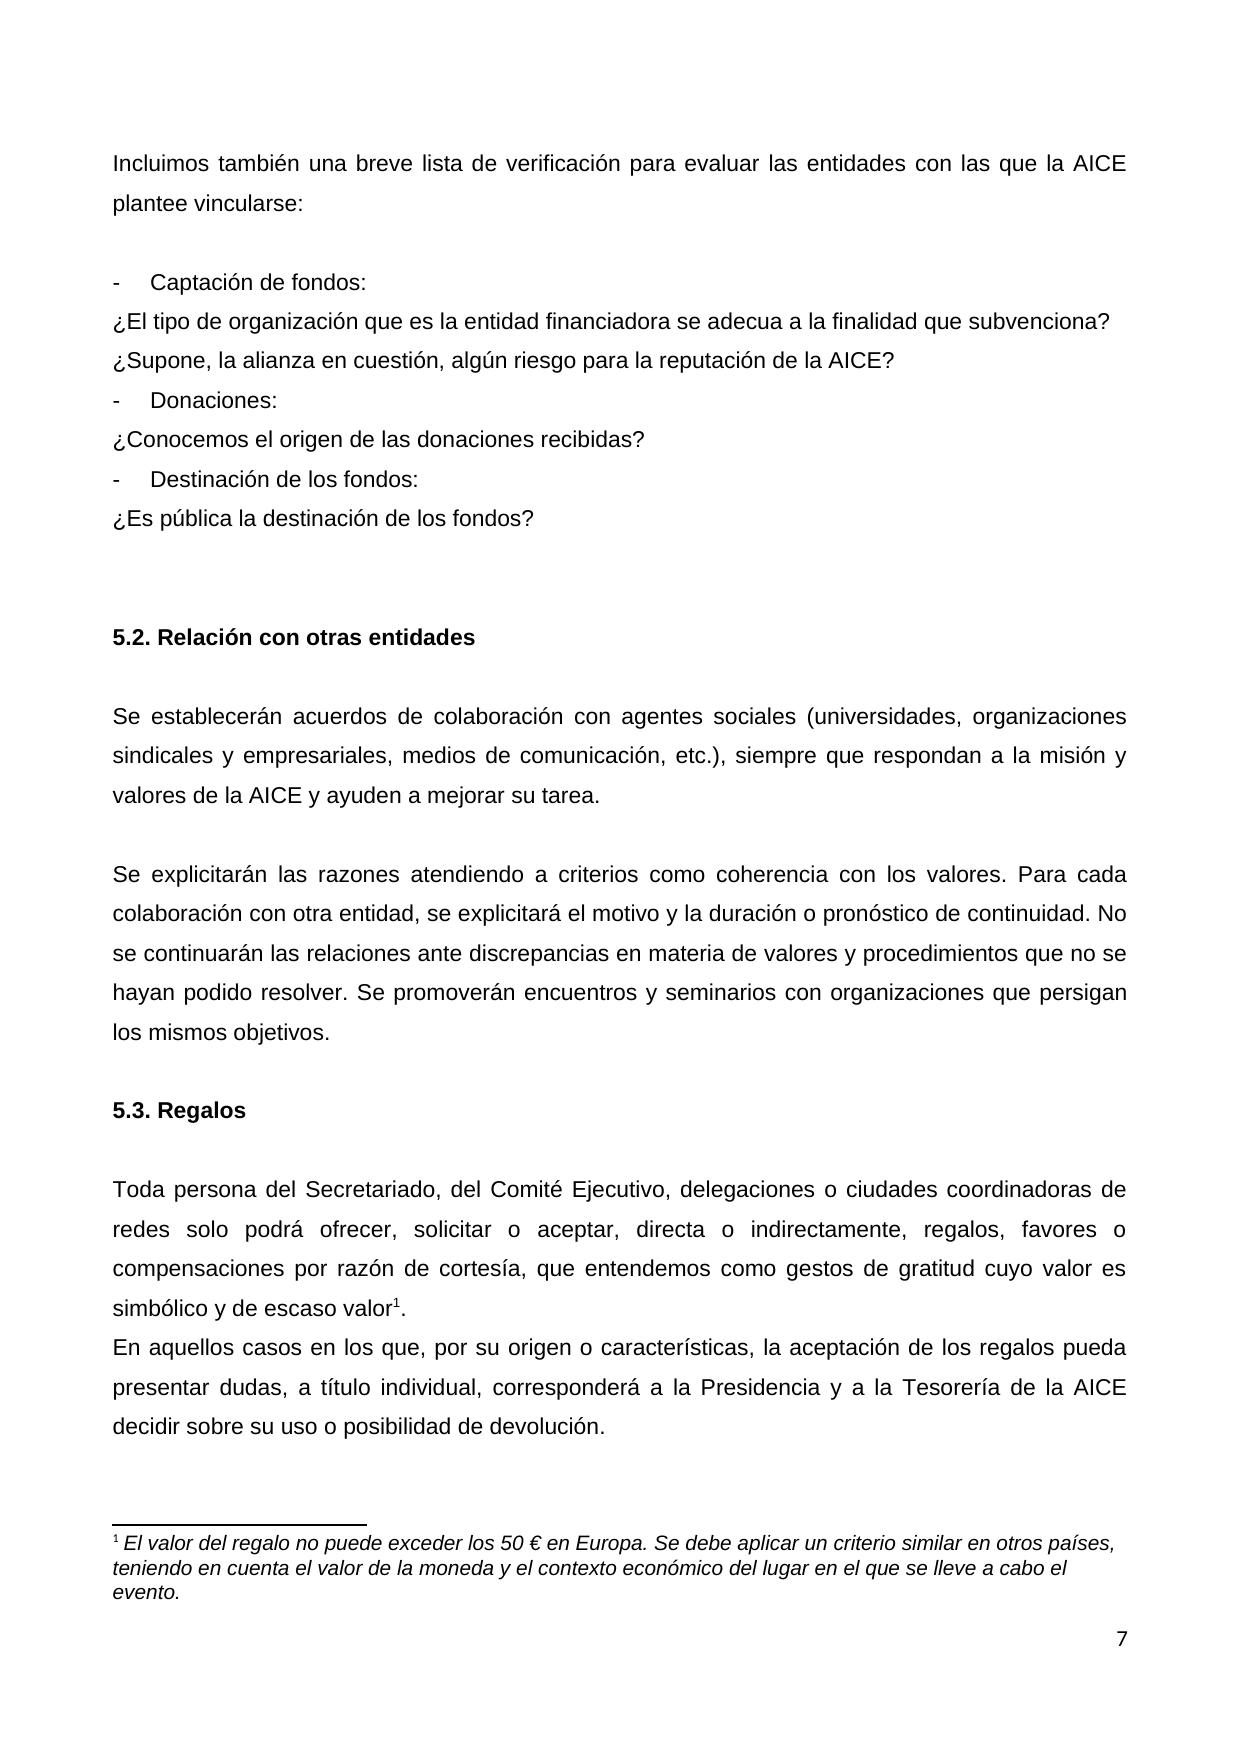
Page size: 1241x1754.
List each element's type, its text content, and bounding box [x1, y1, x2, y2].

text ¿Es pública la destinación de los fondos? [112, 505, 1128, 532]
list Captación de fondos: [112, 268, 1128, 295]
text ¿Supone, la alianza en cuestión, algún riesgo para la reputación de la AICE? [112, 347, 1128, 374]
list Donaciones: [112, 387, 1128, 413]
text ¿El tipo de organización que es la entidad financiadora se adecua a la finalidad que subvenciona? [112, 308, 1128, 334]
text ¿Conocemos el origen de las donaciones recibidas? [112, 426, 1128, 453]
text 5.2. Relación con otras entidades [112, 624, 1128, 650]
text 5.3. Regalos [112, 1097, 1128, 1124]
list Destinación de los fondos: [112, 466, 1128, 492]
text Se establecerán acuerdos de colaboración con agentes sociales (universidades, organizaciones sindicales y empresariales, medios de comunicación, etc.), siempre que respondan a la misión y valores de la AICE y ayuden a mejorar su tarea. [112, 703, 1128, 808]
text Se explicitarán las razones atendiendo a criterios como coherencia con los valores. Para cada colaboración con otra entidad, se explicitará el motivo y la duración o pronóstico de continuidad. No se continuarán las relaciones ante discrepancias en materia de valores y procedimientos que no se hayan podido resolver. Se promoverán encuentros y seminarios con organizaciones que persigan los mismos objetivos. [112, 861, 1128, 1045]
text En aquellos casos en los que, por su origen o características, la aceptación de los regalos pueda presentar dudas, a título individual, corresponderá a la Presidencia y a la Tesorería de la AICE decidir sobre su uso o posibilidad de devolución. [112, 1334, 1128, 1440]
text Toda persona del Secretariado, del Comité Ejecutivo, delegaciones o ciudades coordinadoras de redes solo podrá ofrecer, solicitar o aceptar, directa o indirectamente, regalos, favores o compensaciones por razón de cortesía, que entendemos como gestos de gratitud cuyo valor es simbólico y de escaso valor. [112, 1176, 1128, 1321]
text Incluimos también una breve lista de verificación para evaluar las entidades con las que la AICE plantee vincularse: [112, 150, 1128, 216]
